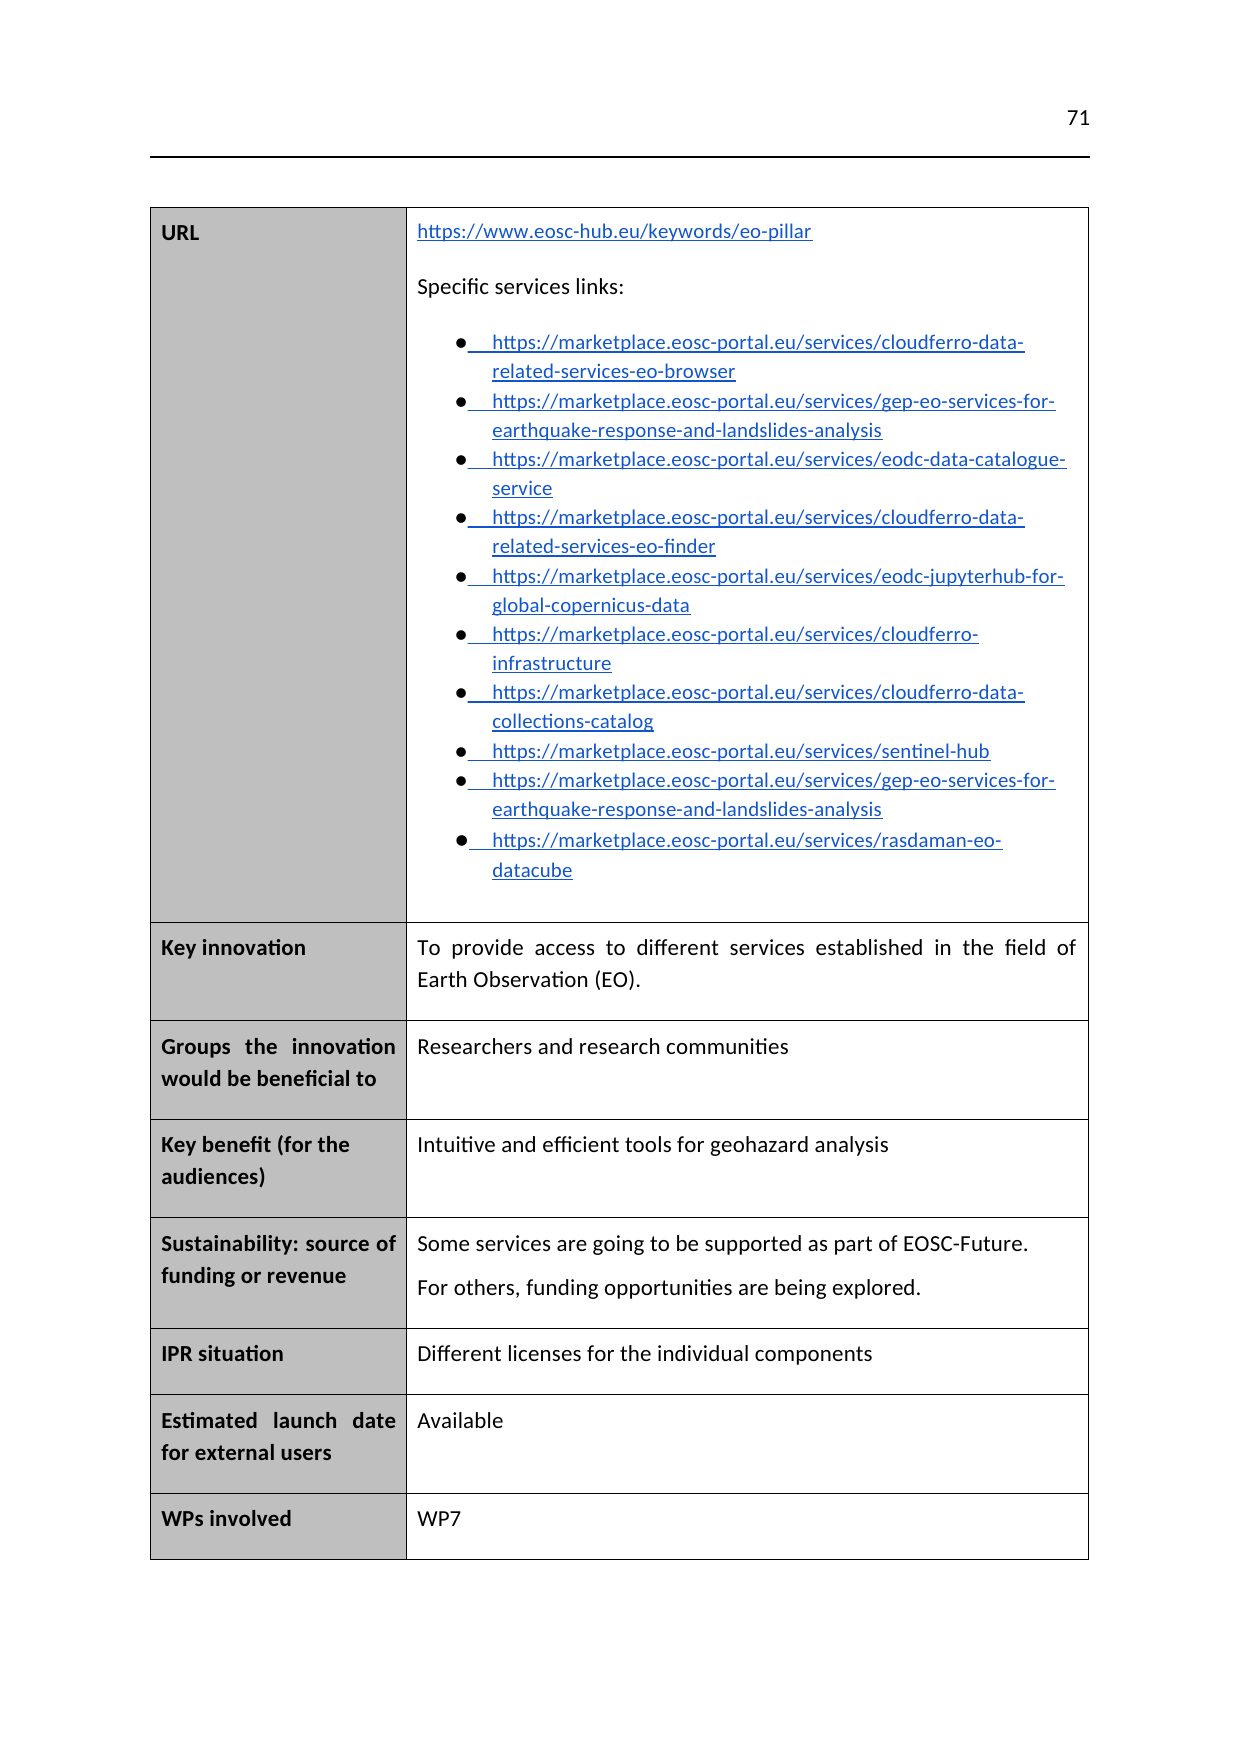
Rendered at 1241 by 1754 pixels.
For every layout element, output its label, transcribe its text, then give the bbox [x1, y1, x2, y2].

table_cell Researchers and research communities [407, 1021, 1088, 1119]
table_cell ​Estimated launch date for external users [151, 1395, 406, 1493]
table_cell ​Key benefit (for the audiences) [151, 1120, 406, 1217]
table_cell ​WPs involved [151, 1494, 406, 1559]
table_cell Different licenses for the individual components [407, 1329, 1088, 1394]
table_cell Available [407, 1395, 1088, 1493]
table_cell WP7 [407, 1494, 1088, 1559]
table_cell ​Groups the innovation would be beneficial to [151, 1021, 406, 1119]
table_cell Intuitive and efficient tools for geohazard analysis [407, 1120, 1088, 1217]
table_cell ​URL [151, 208, 406, 922]
table_cell ​Sustainability: source of funding or revenue [151, 1218, 406, 1328]
table_cell ​IPR situation [151, 1329, 406, 1394]
table_cell Some services are going to be supported as part of EOSC-Future. For others, funding opportunities are being explored. [407, 1218, 1088, 1328]
table_cell ​Key innovation [151, 923, 406, 1020]
table_cell To provide access to different services established in the field of Earth Observation (EO). [407, 923, 1088, 1020]
table_cell https://www.eosc-hub.eu/keywords/eo-pillar Specific services links: https://marketplace.eosc-portal.eu/services/cloudferro-data-related-services-eo-browser https://marketplace.eosc-portal.eu/services/gep-eo-services-for-earthquake-response-and-landslides-analysis https://marketplace.eosc-portal.eu/services/eodc-data-catalogue-service https://marketplace.eosc-portal.eu/services/cloudferro-data-related-services-eo-finder https://marketplace.eosc-portal.eu/services/eodc-jupyterhub-for-global-copernicus-data https://marketplace.eosc-portal.eu/services/cloudferro-infrastructure https://marketplace.eosc-portal.eu/services/cloudferro-data-collections-catalog https://marketplace.eosc-portal.eu/services/sentinel-hub https://marketplace.eosc-portal.eu/services/gep-eo-services-for-earthquake-response-and-landslides-analysis https://marketplace.eosc-portal.eu/services/rasdaman-eo-datacube [407, 208, 1088, 922]
